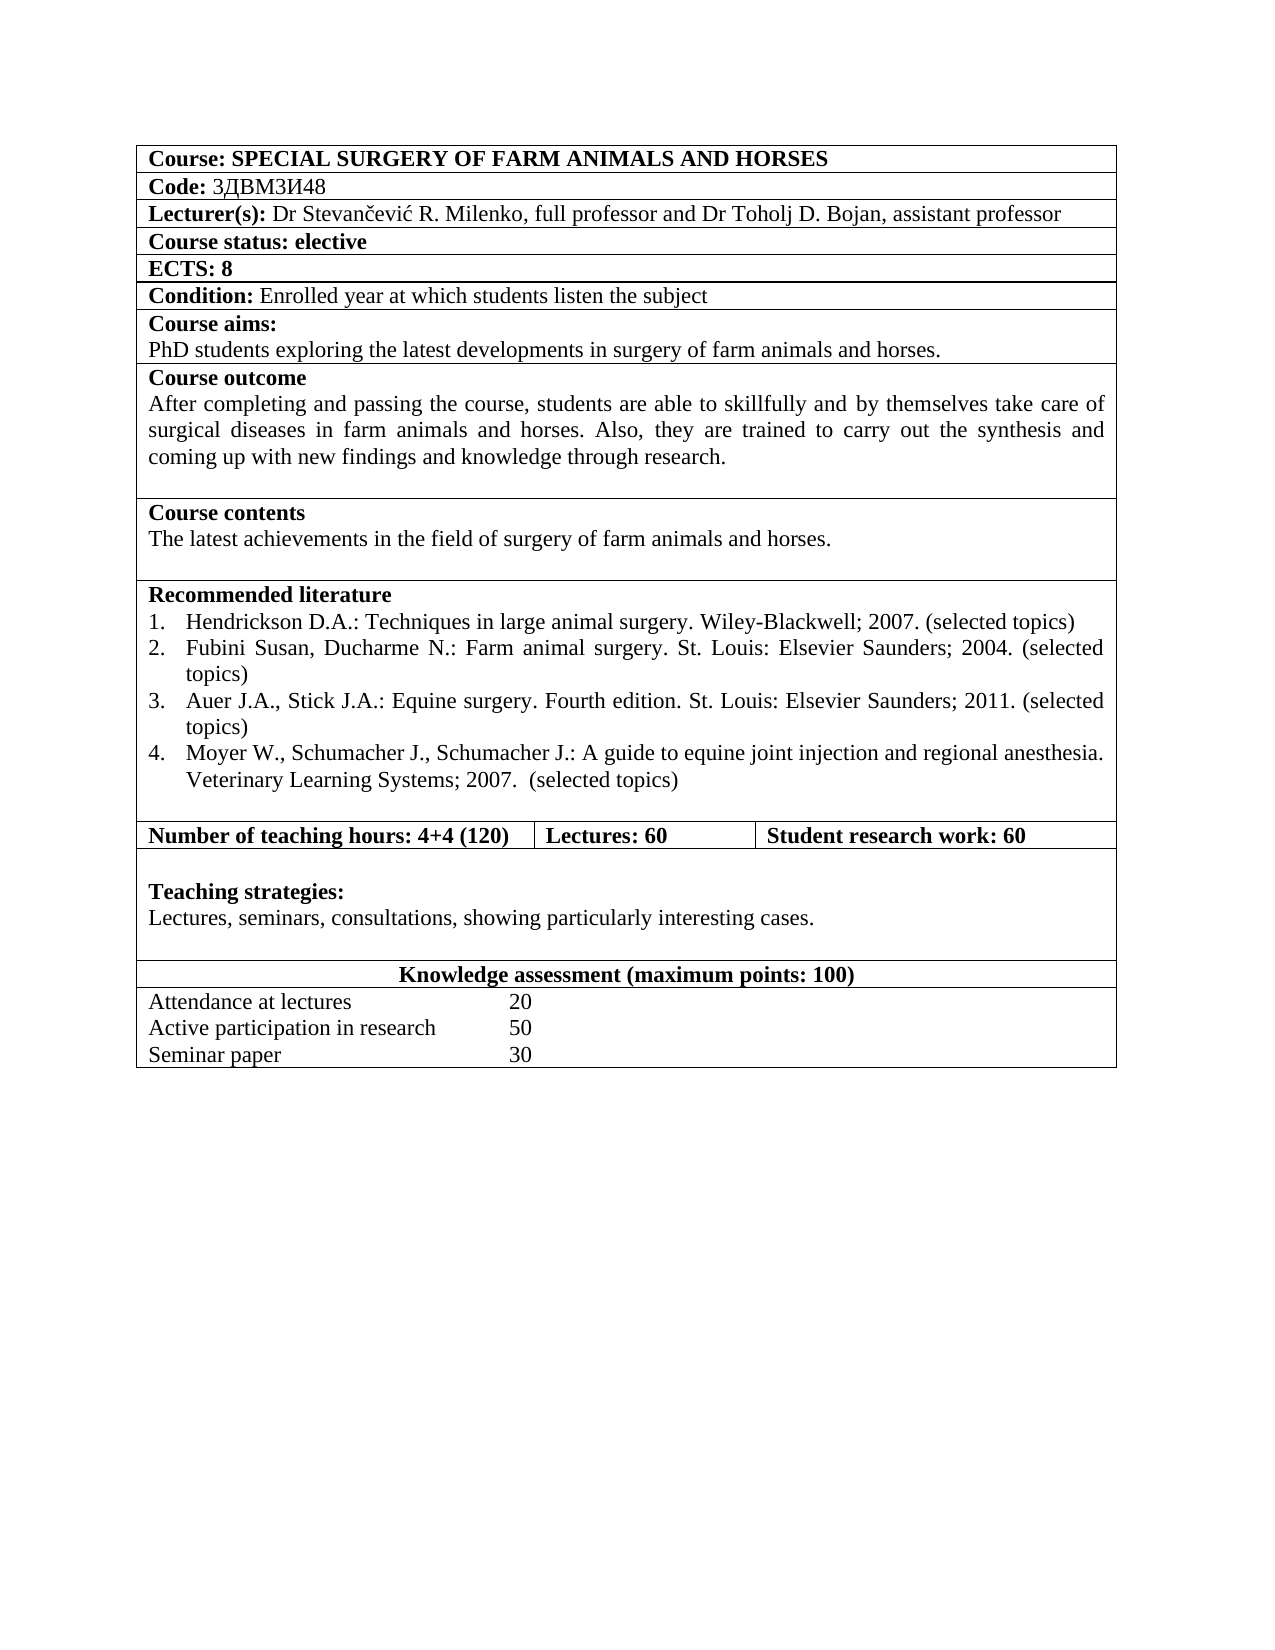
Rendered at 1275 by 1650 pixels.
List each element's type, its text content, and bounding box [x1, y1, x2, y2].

table_cell Recommended literature Hendrickson D.A.: Techniques in large animal surgery. Wiley-Blackwell; 2007. (selected topics) Fubini Susan, Ducharme N.: Farm animal surgery. St. Louis: Elsevier Saunders; 2004. (selected topics) Auer J.A., Stick J.A.: Equine surgery. Fourth edition. St. Louis: Elsevier Saunders; 2011. (selected topics) Moyer W., Schumacher J., Schumacher J.: A guide to equine joint injection and regional anesthesia. Veterinary Learning Systems; 2007. (selected topics) [137, 581, 1116, 821]
table_cell Lecturer(s): Dr Stevančević R. Milenko, full professor and Dr Toholj D. Bojan, assistant professor [137, 200, 1116, 227]
table_cell Lectures: 60 [535, 822, 755, 848]
table_cell Course aims: PhD students exploring the latest developments in surgery of farm animals and horses. [137, 310, 1116, 363]
table_cell Student research work: 60 [756, 822, 1116, 848]
table_cell Course contents The latest achievements in the field of surgery of farm animals and horses. [137, 499, 1116, 580]
table_cell Teaching strategies: Lectures, seminars, consultations, showing particularly interesting cases. [137, 849, 1116, 959]
table_cell Course outcome After completing and passing the course, students are able to skillfully and by themselves take care of surgical diseases in farm animals and horses. Also, they are trained to carry out the synthesis and coming up with new findings and knowledge through research. [137, 364, 1116, 498]
table_cell Number of teaching hours: 4+4 (120) [137, 822, 534, 848]
table_header Course: SPECIAL SURGERY OF FARM ANIMALS AND HORSES [137, 146, 1116, 172]
table_cell Code: 3ДВМ3И48 [137, 173, 1116, 199]
table_cell Attendance at lectures Active participation in research Seminar paper [137, 988, 498, 1067]
table_cell Course status: еlective [137, 228, 1116, 254]
table_cell ECTS: 8 [137, 255, 1116, 281]
table_cell Knowledge assessment (maximum points: 100) [137, 961, 1116, 987]
table_cell Condition: Enrolled year at which students listen the subject [137, 283, 1116, 309]
table_cell 20 50 30 [498, 988, 1116, 1067]
